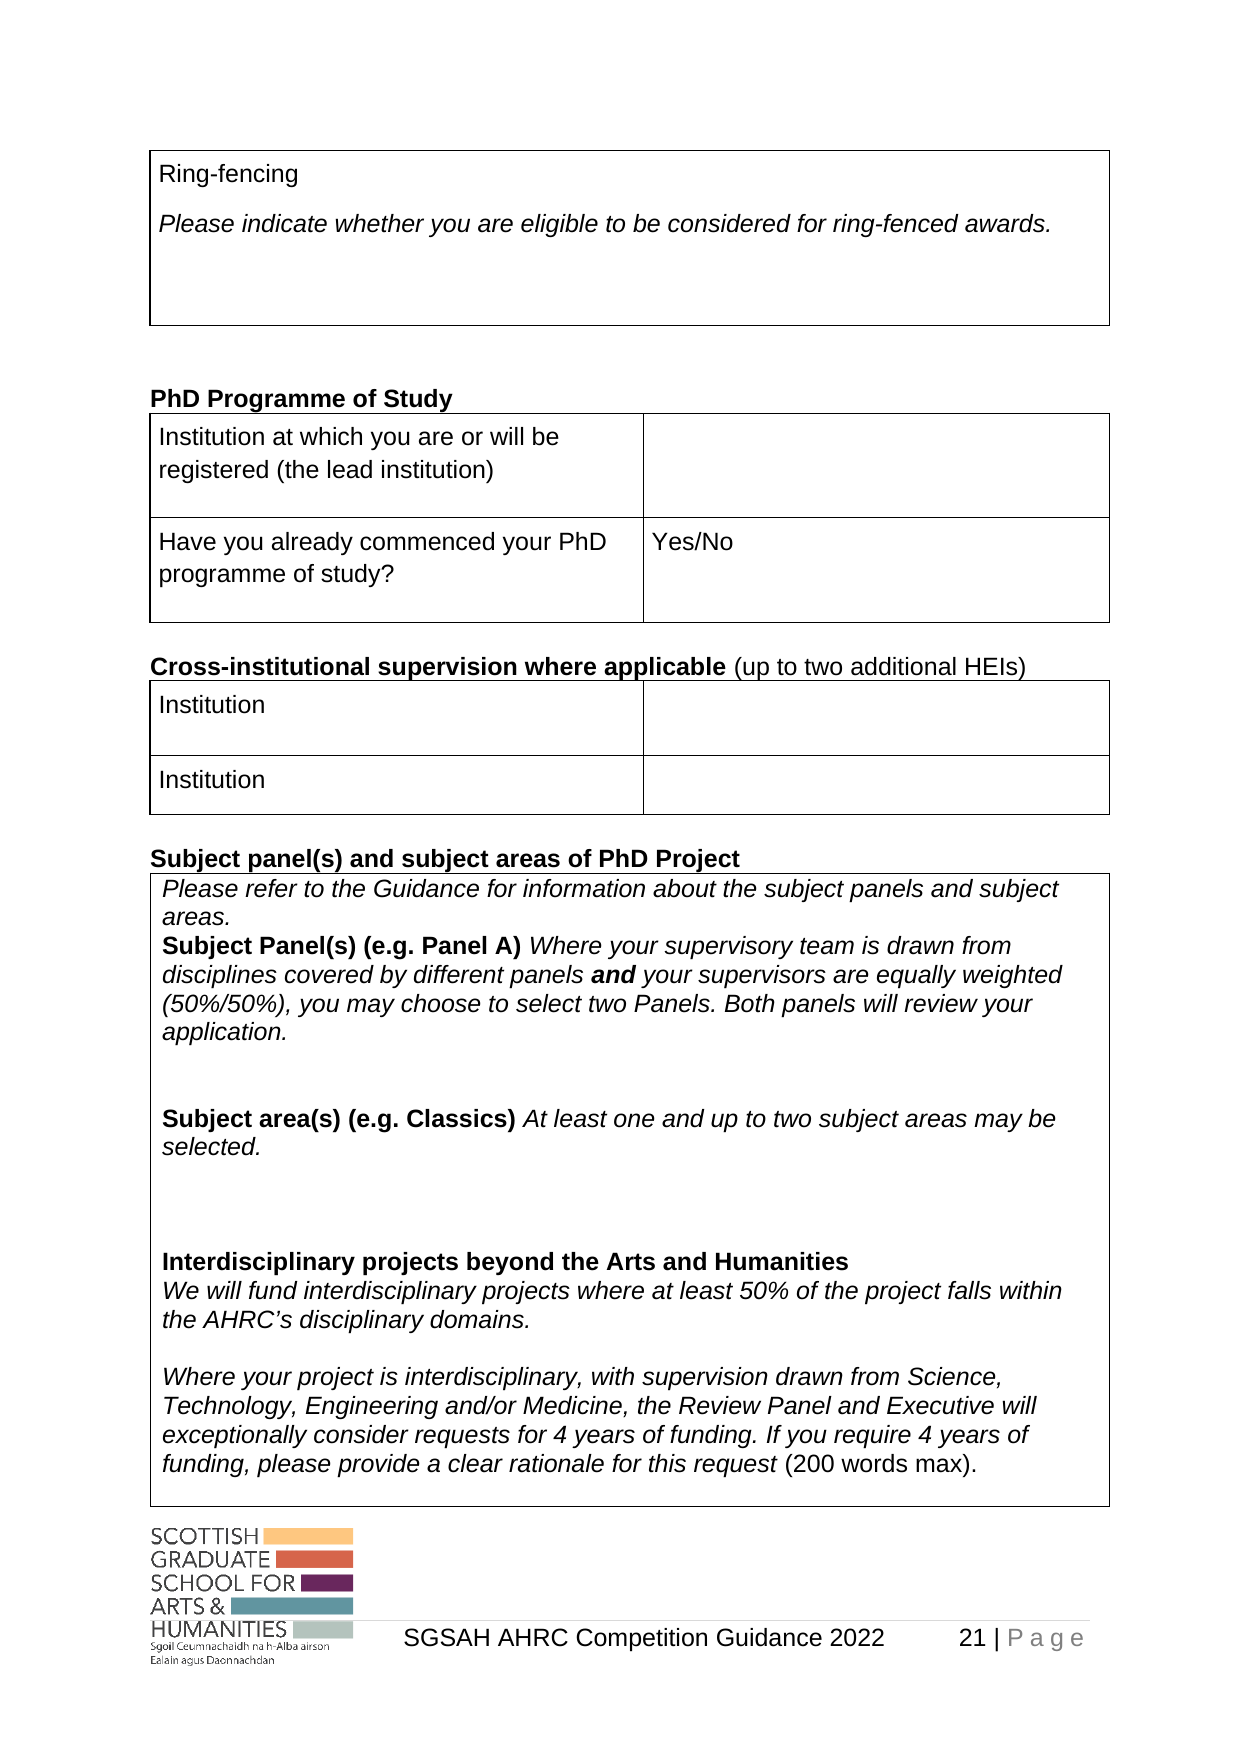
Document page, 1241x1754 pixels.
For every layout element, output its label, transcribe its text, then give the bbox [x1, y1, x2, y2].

table_cell Ring-fencing Please indicate whether you are eligible to be considered for ring-fenced awards. [151, 151, 1109, 325]
table_header Institution at which you are or will be registered (the lead institution) [151, 414, 643, 517]
table_header [644, 681, 1109, 755]
text Cross-institutional supervision where applicable (up to two additional HEIs) [150, 651, 1090, 680]
table_cell Have you already commenced your PhD programme of study? [151, 518, 643, 622]
picture [150, 1621, 354, 1666]
table_cell [644, 756, 1109, 814]
picture [150, 1528, 354, 1620]
table_cell Yes/No [644, 518, 1109, 622]
table_cell Institution [151, 756, 643, 814]
text PhD Programme of Study [150, 384, 1090, 412]
table_header Institution [151, 681, 643, 755]
table_header [644, 414, 1109, 517]
text Subject panel(s) and subject areas of PhD Project [150, 844, 1090, 872]
